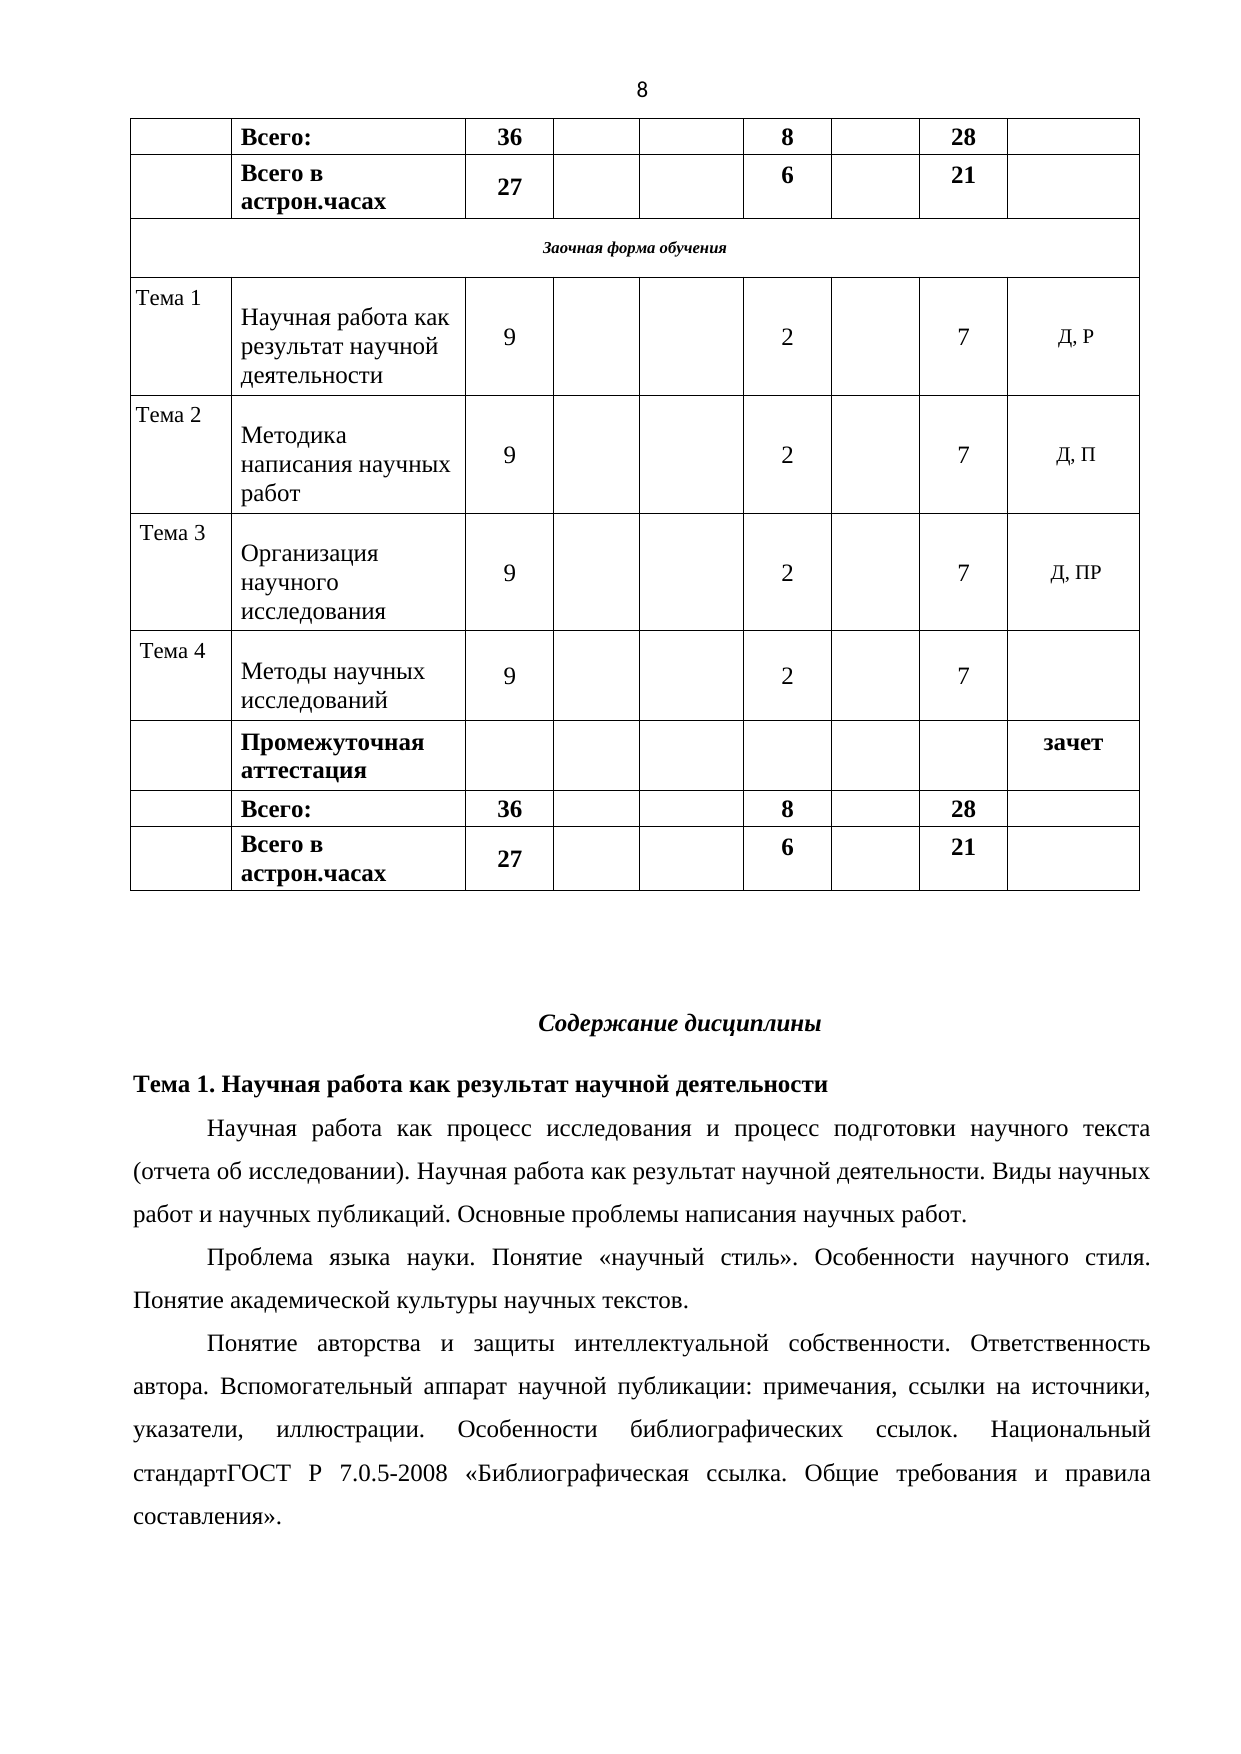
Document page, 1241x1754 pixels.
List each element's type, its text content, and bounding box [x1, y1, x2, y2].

table_cell Всего в астрон.часах [232, 827, 465, 890]
table_cell [554, 155, 639, 218]
table_cell Всего: [232, 791, 465, 826]
table_cell [640, 278, 743, 394]
table_cell [640, 514, 743, 630]
table_cell [554, 396, 639, 512]
table_cell Методы научных исследований [232, 631, 465, 719]
table_cell [640, 155, 743, 218]
table_cell [554, 631, 639, 719]
table_cell [554, 721, 639, 790]
table_cell [832, 631, 919, 719]
table_cell 21 [920, 155, 1007, 218]
table_cell [554, 514, 639, 630]
table_cell Тема 1 [131, 278, 231, 394]
text Научная работа как процесс исследования и процесс подготовки научного текста (отчета об исследовании). Научная работа как результат научной деятельности. Виды научных работ и научных публикаций. Основные проблемы написания научных работ. [133, 1113, 1152, 1228]
table_cell 36 [466, 791, 553, 826]
table_cell 9 [466, 396, 553, 512]
table_cell 36 [466, 119, 553, 154]
table_cell [554, 278, 639, 394]
table_cell [131, 827, 231, 890]
list Содержание дисциплины [208, 1008, 1152, 1037]
table_cell [832, 791, 919, 826]
table_cell Д, П [1008, 396, 1139, 512]
table_cell [466, 721, 553, 790]
text Понятие авторства и защиты интеллектуальной собственности. Ответственность автора. Вспомогательный аппарат научной публикации: примечания, ссылки на источники, указатели, иллюстрации. Особенности библиографических ссылок. Национальный стандартГОСТ Р 7.0.5-2008 «Библиографическая ссылка. Общие требования и правила составления». [133, 1328, 1152, 1529]
table_cell Тема 4 [131, 631, 231, 719]
table_cell Д, Р [1008, 278, 1139, 394]
table_cell [832, 396, 919, 512]
table_cell [640, 119, 743, 154]
table_cell [640, 721, 743, 790]
table_cell Всего в астрон.часах [232, 155, 465, 218]
table_cell [832, 119, 919, 154]
table_cell Промежуточная аттестация [232, 721, 465, 790]
table_cell [640, 631, 743, 719]
table_cell 2 [744, 396, 831, 512]
table_cell 8 [744, 119, 831, 154]
table_cell [640, 791, 743, 826]
table_cell [920, 721, 1007, 790]
table_cell 27 [466, 827, 553, 890]
table_cell Д, ПР [1008, 514, 1139, 630]
table_cell 2 [744, 278, 831, 394]
table_cell [832, 514, 919, 630]
table_cell [1008, 827, 1139, 890]
table_cell [1008, 155, 1139, 218]
table_cell 9 [466, 514, 553, 630]
table_cell [131, 119, 231, 154]
table_cell 7 [920, 396, 1007, 512]
table_cell [640, 396, 743, 512]
table_cell [1008, 631, 1139, 719]
table_cell 8 [744, 791, 831, 826]
table_cell 9 [466, 278, 553, 394]
table_cell 7 [920, 514, 1007, 630]
table_cell 21 [920, 827, 1007, 890]
table_cell 7 [920, 278, 1007, 394]
table_cell [832, 155, 919, 218]
table_cell [744, 721, 831, 790]
table_cell [131, 721, 231, 790]
table_cell Тема 3 [131, 514, 231, 630]
table_cell зачет [1008, 721, 1139, 790]
table_cell [1008, 791, 1139, 826]
table_cell [131, 155, 231, 218]
table_cell 6 [744, 155, 831, 218]
table_cell Научная работа как результат научной деятельности [232, 278, 465, 394]
table_cell [1008, 119, 1139, 154]
table_cell [832, 827, 919, 890]
table_cell Организация научного исследования [232, 514, 465, 630]
table_cell Всего: [232, 119, 465, 154]
table_cell Заочная форма обучения [131, 219, 1139, 277]
table_cell 28 [920, 119, 1007, 154]
table_cell [640, 827, 743, 890]
table_cell 28 [920, 791, 1007, 826]
table_cell [554, 827, 639, 890]
table_cell 6 [744, 827, 831, 890]
table_cell 2 [744, 514, 831, 630]
table_cell Тема 2 [131, 396, 231, 512]
table_cell Методика написания научных работ [232, 396, 465, 512]
table_cell 7 [920, 631, 1007, 719]
table_cell [554, 119, 639, 154]
table_cell [131, 791, 231, 826]
table_cell 2 [744, 631, 831, 719]
table_cell [832, 278, 919, 394]
text Тема 1. Научная работа как результат научной деятельности [133, 1069, 1152, 1098]
table_cell 27 [466, 155, 553, 218]
text Проблема языка науки. Понятие «научный стиль». Особенности научного стиля. Понятие академической культуры научных текстов. [133, 1242, 1152, 1314]
table_cell [832, 721, 919, 790]
table_cell 9 [466, 631, 553, 719]
table_cell [554, 791, 639, 826]
